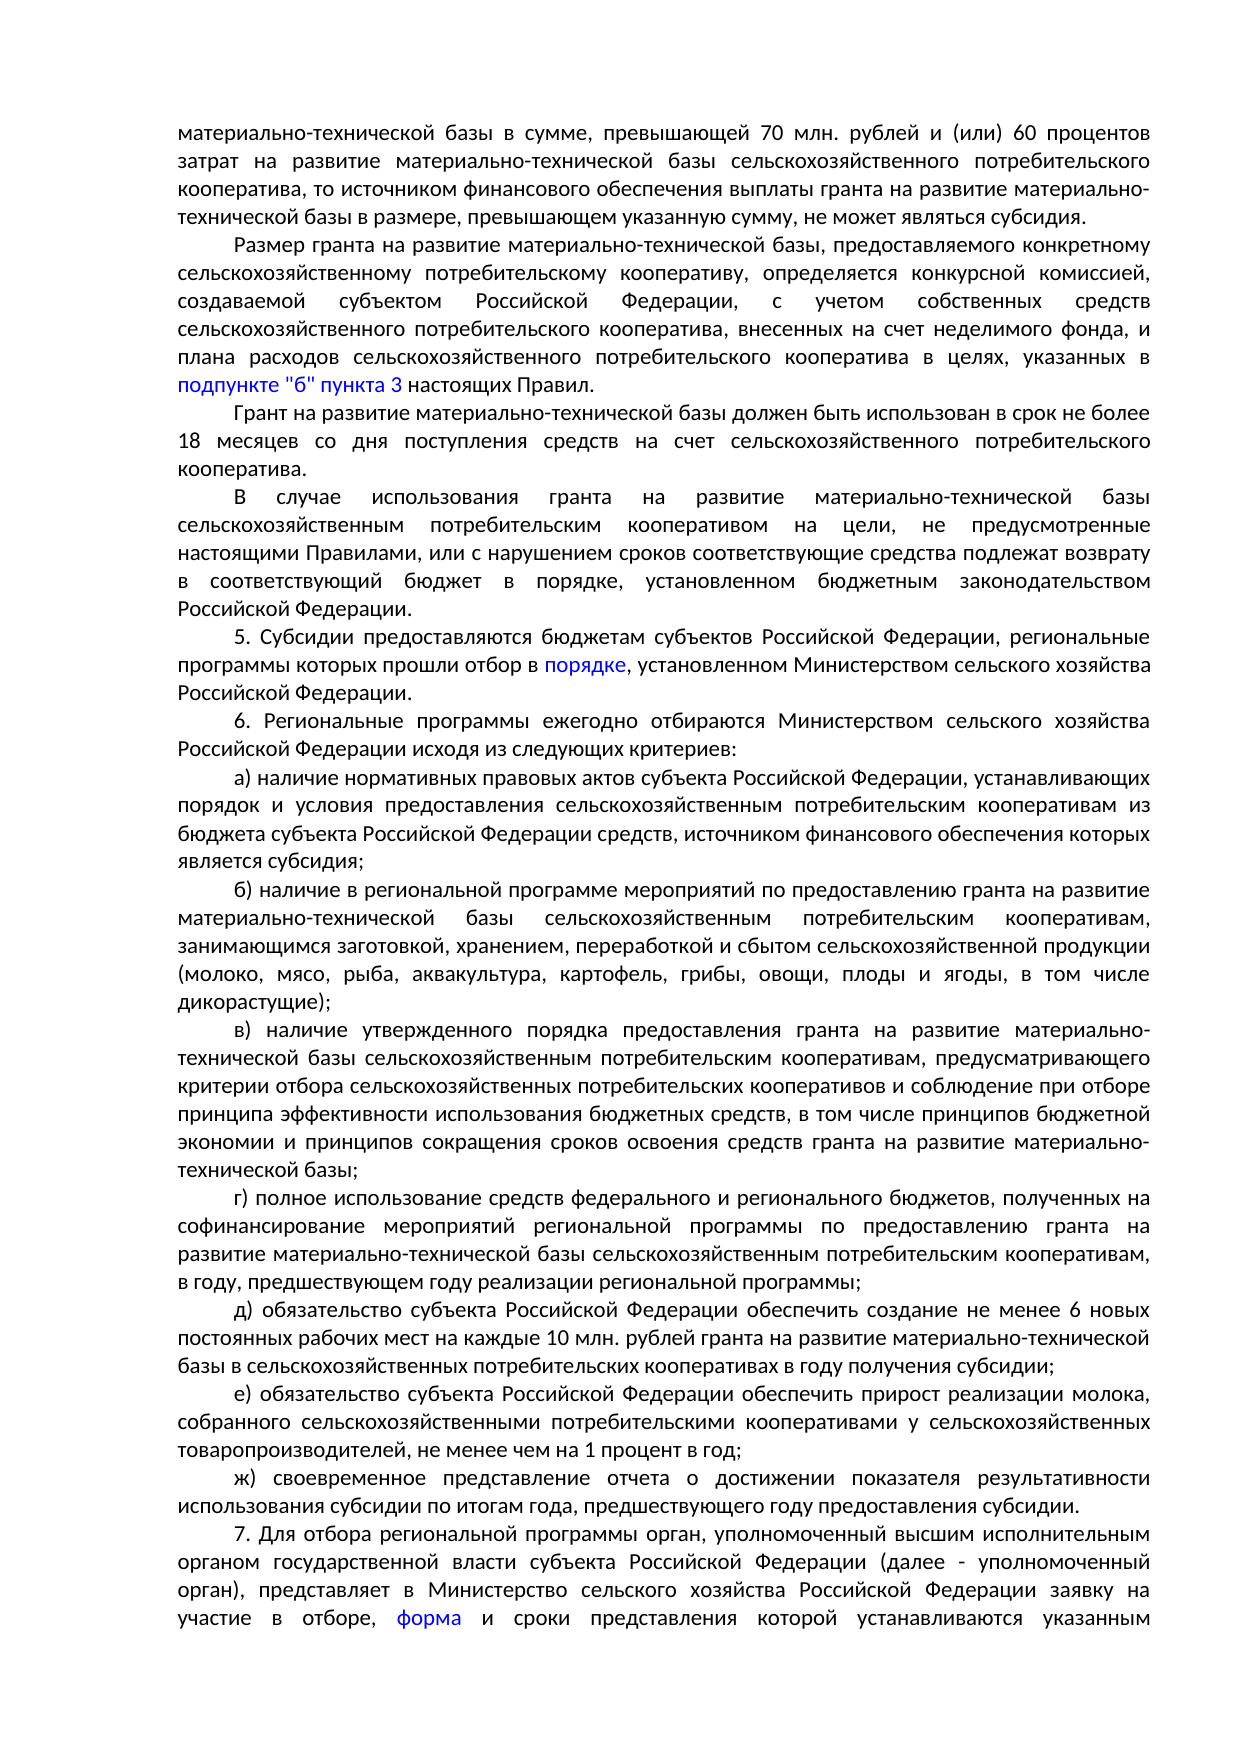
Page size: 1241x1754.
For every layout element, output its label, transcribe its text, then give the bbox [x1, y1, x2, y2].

text 5. Субсидии предоставляются бюджетам субъектов Российской Федерации, региональные программы которых прошли отбор в порядке, установленном Министерством сельского хозяйства Российской Федерации. [177, 622, 1152, 707]
text а) наличие нормативных правовых актов субъекта Российской Федерации, устанавливающих порядок и условия предоставления сельскохозяйственным потребительским кооперативам из бюджета субъекта Российской Федерации средств, источником финансового обеспечения которых является субсидия; [177, 763, 1152, 875]
text ж) своевременное представление отчета о достижении показателя результативности использования субсидии по итогам года, предшествующего году предоставления субсидии. [177, 1463, 1152, 1519]
text Размер гранта на развитие материально-технической базы, предоставляемого конкретному сельскохозяйственному потребительскому кооперативу, определяется конкурсной комиссией, создаваемой субъектом Российской Федерации, с учетом собственных средств сельскохозяйственного потребительского кооператива, внесенных на счет неделимого фонда, и плана расходов сельскохозяйственного потребительского кооператива в целях, указанных в подпункте "б" пункта 3 настоящих Правил. [177, 230, 1152, 398]
text В случае использования гранта на развитие материально-технической базы сельскохозяйственным потребительским кооперативом на цели, не предусмотренные настоящими Правилами, или с нарушением сроков соответствующие средства подлежат возврату в соответствующий бюджет в порядке, установленном бюджетным законодательством Российской Федерации. [177, 482, 1152, 622]
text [177, 1519, 1152, 1631]
text Грант на развитие материально-технической базы должен быть использован в срок не более 18 месяцев со дня поступления средств на счет сельскохозяйственного потребительского кооператива. [177, 398, 1152, 482]
text е) обязательство субъекта Российской Федерации обеспечить прирост реализации молока, собранного сельскохозяйственными потребительскими кооперативами у сельскохозяйственных товаропроизводителей, не менее чем на 1 процент в год; [177, 1379, 1152, 1463]
text в) наличие утвержденного порядка предоставления гранта на развитие материально-технической базы сельскохозяйственным потребительским кооперативам, предусматривающего критерии отбора сельскохозяйственных потребительских кооперативов и соблюдение при отборе принципа эффективности использования бюджетных средств, в том числе принципов бюджетной экономии и принципов сокращения сроков освоения средств гранта на развитие материально-технической базы; [177, 1015, 1152, 1183]
text г) полное использование средств федерального и регионального бюджетов, полученных на софинансирование мероприятий региональной программы по предоставлению гранта на развитие материально-технической базы сельскохозяйственным потребительским кооперативам, в году, предшествующем году реализации региональной программы; [177, 1183, 1152, 1295]
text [177, 118, 1152, 230]
text б) наличие в региональной программе мероприятий по предоставлению гранта на развитие материально-технической базы сельскохозяйственным потребительским кооперативам, занимающимся заготовкой, хранением, переработкой и сбытом сельскохозяйственной продукции (молоко, мясо, рыба, аквакультура, картофель, грибы, овощи, плоды и ягоды, в том числе дикорастущие); [177, 875, 1152, 1015]
text д) обязательство субъекта Российской Федерации обеспечить создание не менее 6 новых постоянных рабочих мест на каждые 10 млн. рублей гранта на развитие материально-технической базы в сельскохозяйственных потребительских кооперативах в году получения субсидии; [177, 1295, 1152, 1379]
text 6. Региональные программы ежегодно отбираются Министерством сельского хозяйства Российской Федерации исходя из следующих критериев: [177, 707, 1152, 763]
